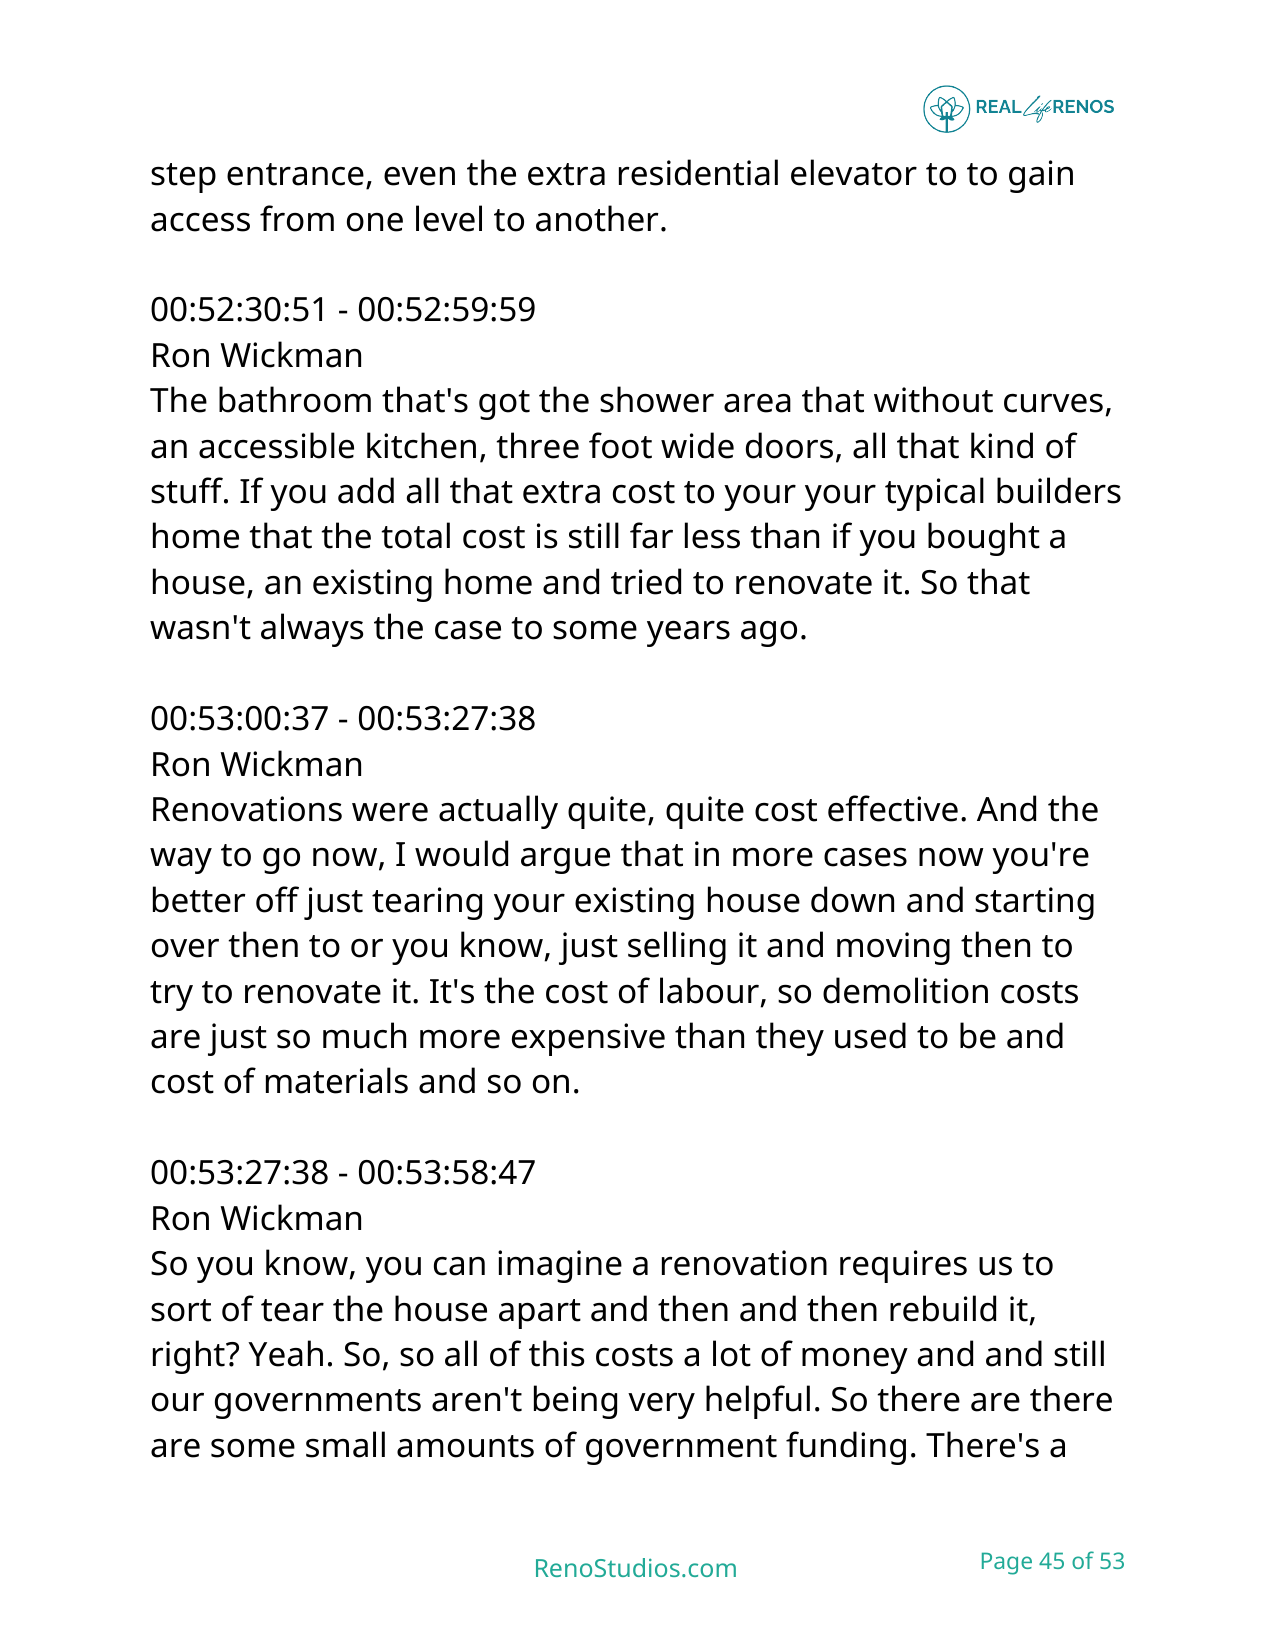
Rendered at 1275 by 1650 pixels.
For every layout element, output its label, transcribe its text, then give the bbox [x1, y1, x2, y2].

text Ron Wickman [150, 1194, 1125, 1240]
text Ron Wickman [150, 740, 1125, 786]
text Renovations were actually quite, quite cost effective. And the way to go now, I would argue that in more cases now you're better off just tearing your existing house down and starting over then to or you know, just selling it and moving then to try to renovate it. It's the cost of labour, so demolition costs are just so much more expensive than they used to be and cost of materials and so on. [150, 786, 1125, 1104]
text The bathroom that's got the shower area that without curves, an accessible kitchen, three foot wide doors, all that kind of stuff. If you add all that extra cost to your your typical builders home that the total cost is still far less than if you bought a house, an existing home and tried to renovate it. So that wasn't always the case to some years ago. [150, 377, 1125, 649]
picture [911, 73, 1125, 145]
text 00:53:27:38 - 00:53:58:47 [150, 1149, 1125, 1194]
text 00:52:30:51 - 00:52:59:59 [150, 286, 1125, 332]
text Ron Wickman [150, 332, 1125, 377]
text 00:53:00:37 - 00:53:27:38 [150, 695, 1125, 740]
